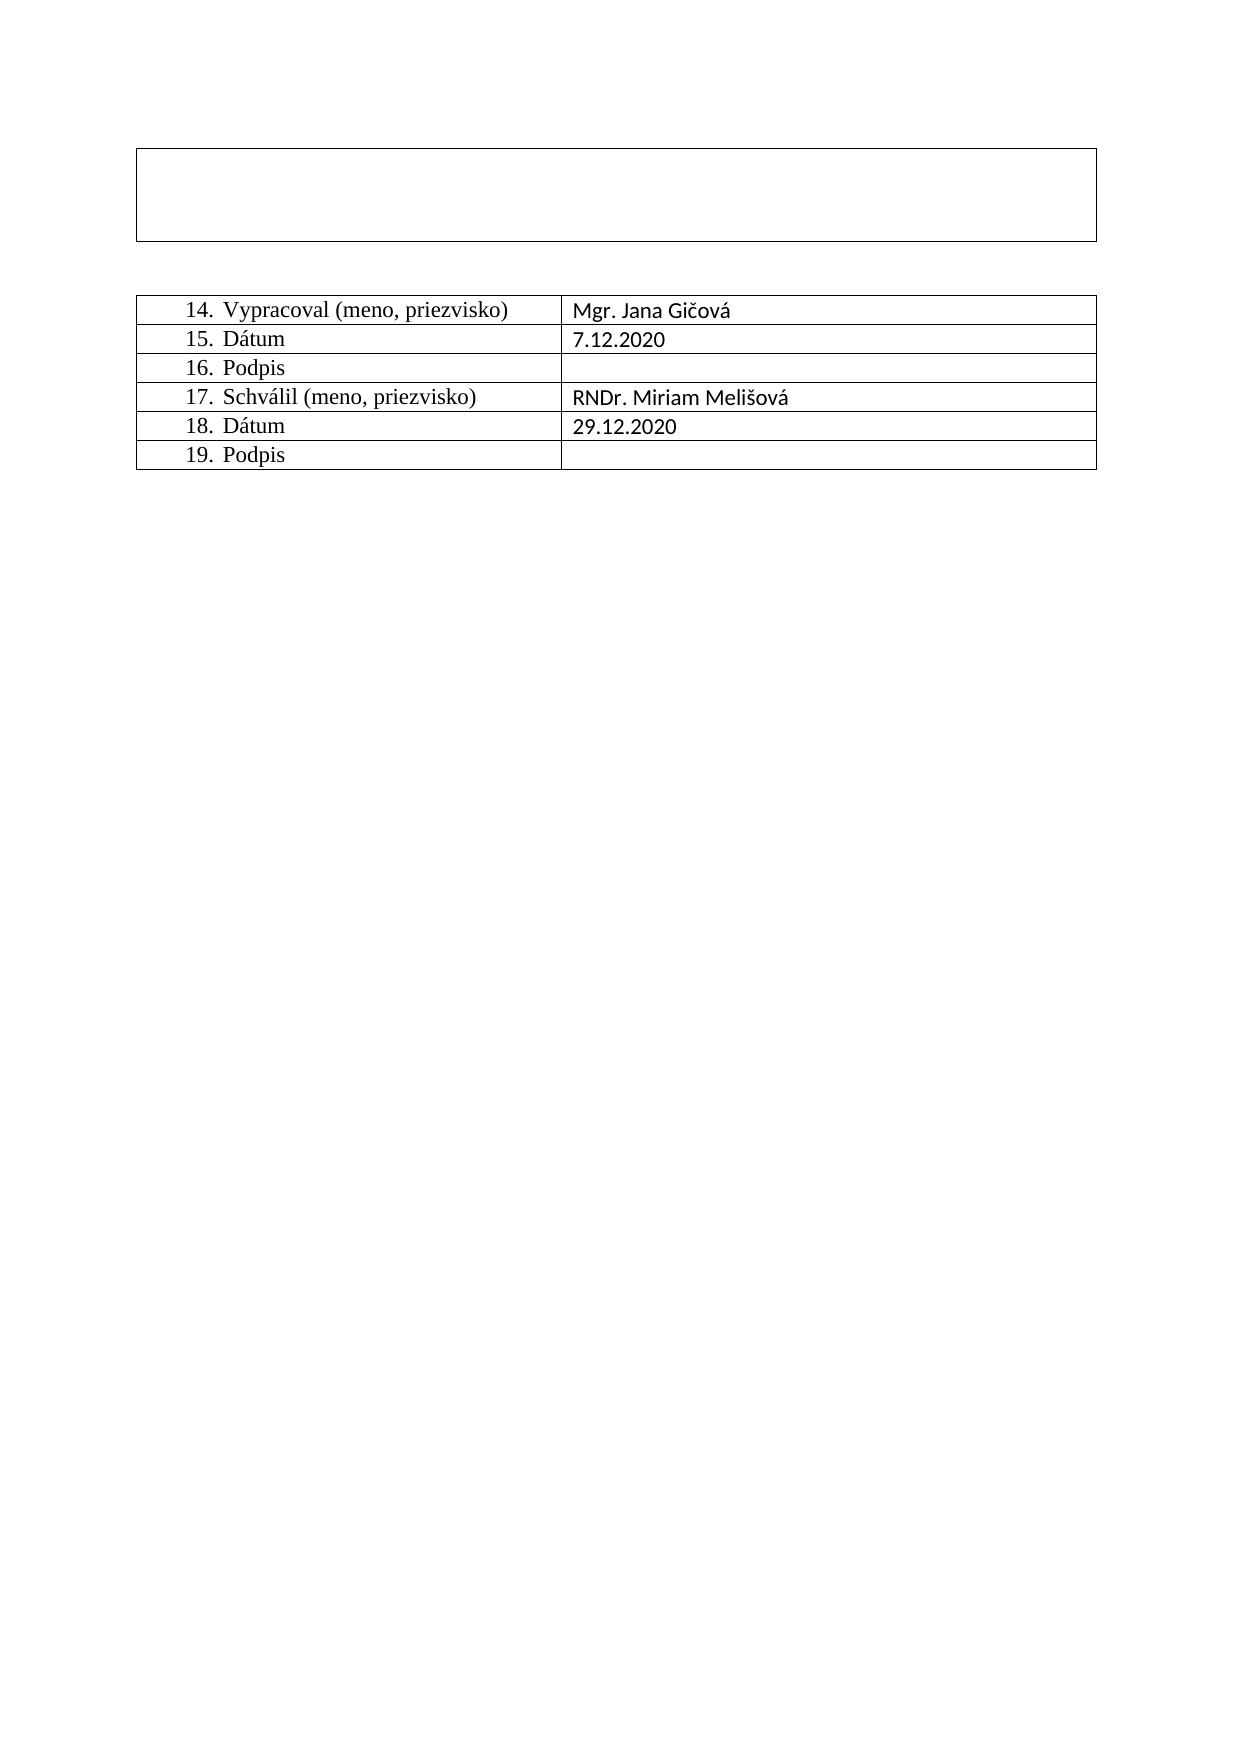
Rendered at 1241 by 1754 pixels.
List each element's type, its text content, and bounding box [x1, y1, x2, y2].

table_cell Dátum [137, 325, 561, 353]
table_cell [137, 149, 1096, 241]
table_header Vypracoval (meno, priezvisko) [137, 296, 561, 324]
table_cell Schválil (meno, priezvisko) [137, 383, 561, 411]
table_cell [562, 441, 1096, 469]
table_cell Podpis [137, 354, 561, 382]
table_cell [562, 354, 1096, 382]
table_cell 29.12.2020 [562, 412, 1096, 440]
table_cell 7.12.2020 [562, 325, 1096, 353]
table_cell RNDr. Miriam Melišová [562, 383, 1096, 411]
table_header Mgr. Jana Gičová [562, 296, 1096, 324]
table_cell Podpis [137, 441, 561, 469]
table_cell Dátum [137, 412, 561, 440]
